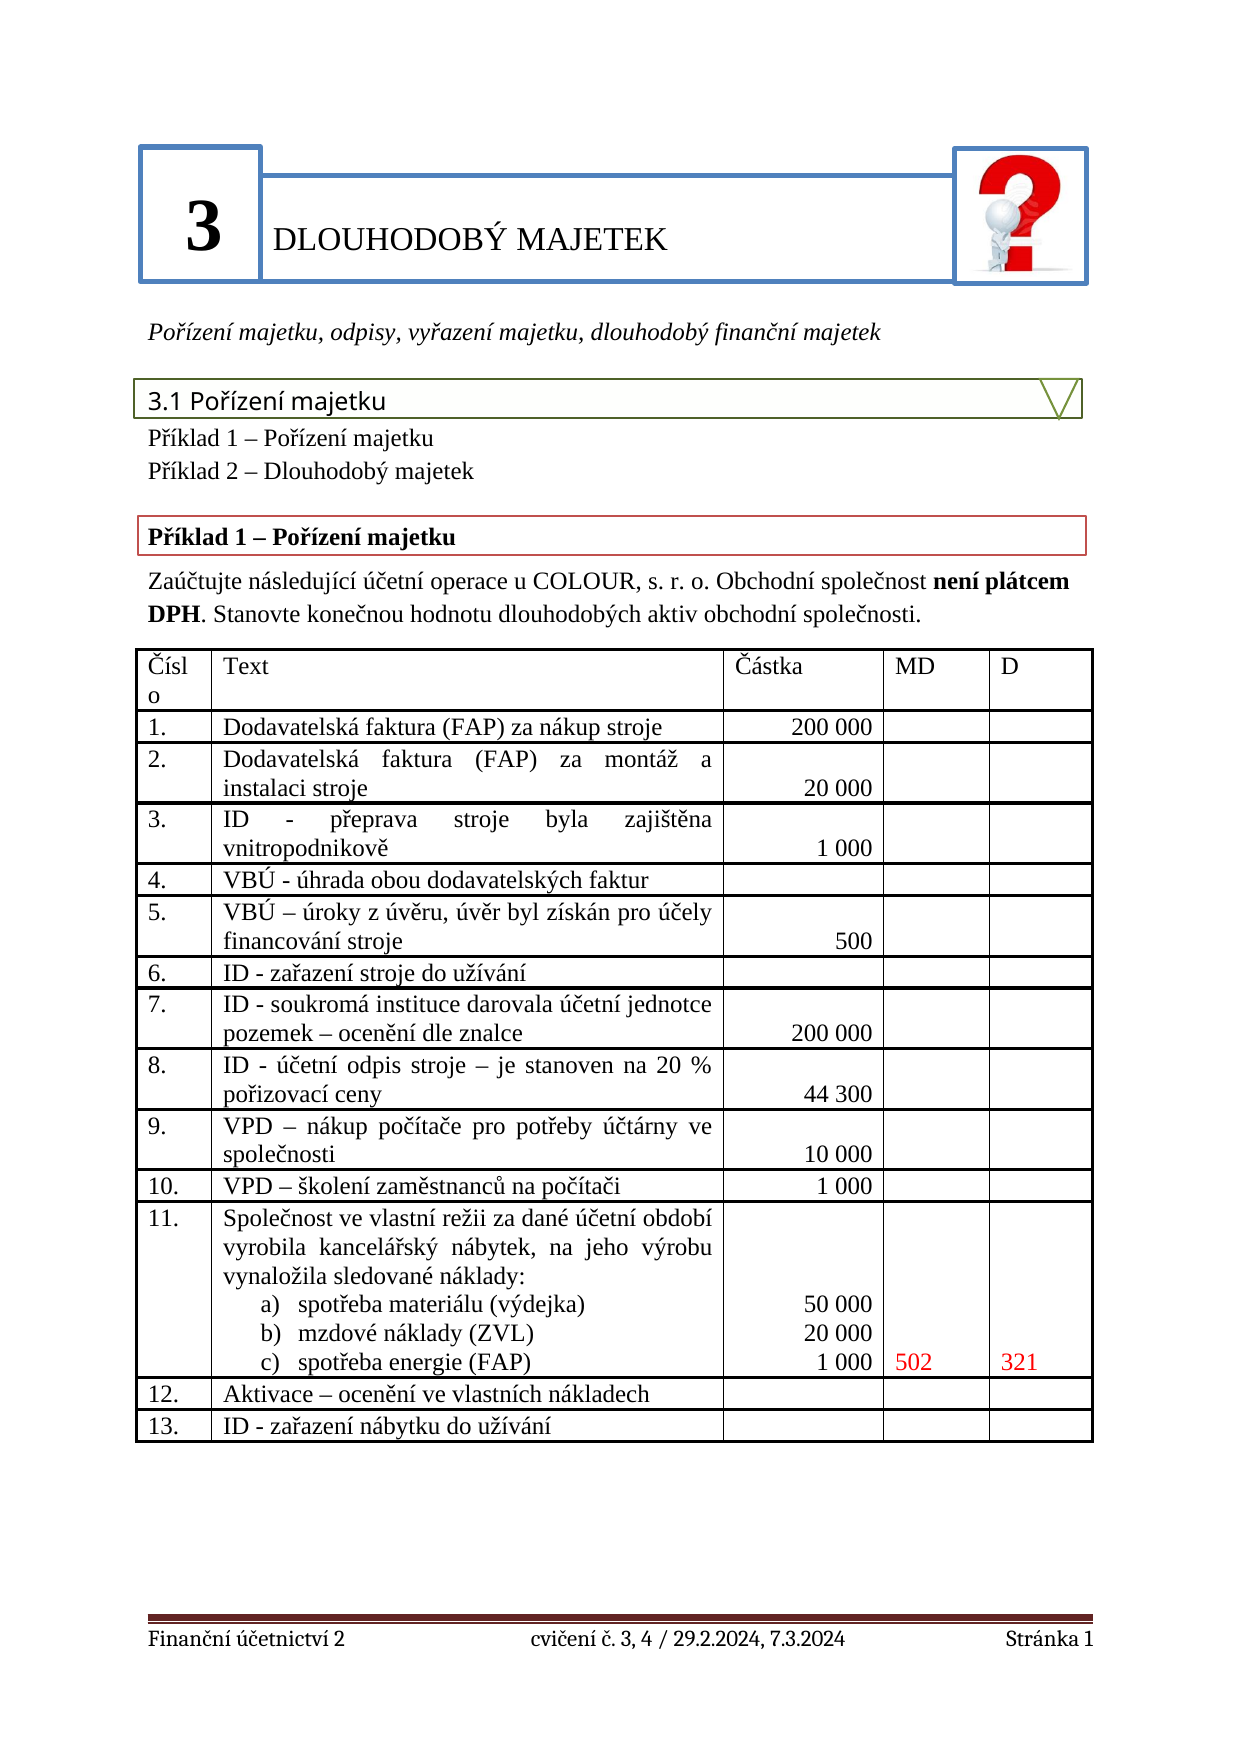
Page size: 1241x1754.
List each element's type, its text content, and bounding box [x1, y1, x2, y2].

text Příklad 2 – Dlouhodobý majetek [148, 456, 1093, 484]
table_cell [884, 865, 989, 894]
table_cell 1 000 [724, 805, 883, 862]
table_cell [884, 744, 989, 801]
table_header Částka [724, 651, 883, 709]
table_header MD [884, 651, 989, 709]
table_cell 20 000 [724, 744, 883, 801]
table_cell [990, 1379, 1091, 1408]
table_cell [990, 744, 1091, 801]
table_cell [990, 897, 1091, 954]
table_cell [990, 958, 1091, 986]
table_cell VBÚ – úroky z úvěru, úvěr byl získán pro účely financování stroje [212, 897, 723, 954]
table_cell [884, 1379, 989, 1408]
text Zaúčtujte následující účetní operace u COLOUR, s. r. o. Obchodní společnost není plátcem DPH. Stanovte konečnou hodnotu dlouhodobých aktiv obchodní společnosti. [148, 566, 1093, 627]
table_cell 12. [138, 1379, 211, 1408]
text 3.1 Pořízení majetku [148, 383, 1093, 418]
table_cell ID - zařazení stroje do užívání [212, 958, 723, 986]
table_cell VBÚ - úhrada obou dodavatelských faktur [212, 865, 723, 894]
table_cell 7. [138, 990, 211, 1047]
table_cell VPD – školení zaměstnanců na počítači [212, 1171, 723, 1200]
table_cell Aktivace – ocenění ve vlastních nákladech [212, 1379, 723, 1408]
table_cell 11. [138, 1203, 211, 1376]
table_cell 4. [138, 865, 211, 894]
table_cell [990, 1171, 1091, 1200]
table_cell 200 000 [724, 990, 883, 1047]
table_cell ID - účetní odpis stroje – je stanoven na 20 % pořizovací ceny [212, 1050, 723, 1108]
table_cell 8. [138, 1050, 211, 1108]
table_cell 2. [138, 744, 211, 801]
table_cell VPD – nákup počítače pro potřeby účtárny ve společnosti [212, 1111, 723, 1168]
table_cell [884, 1111, 989, 1168]
text 3 DLOUHODOBÝ MAJETEK [263, 180, 952, 266]
table_cell [724, 1411, 883, 1439]
table_cell [990, 1050, 1091, 1108]
table_cell 500 [724, 897, 883, 954]
text Příklad 1 – Pořízení majetku [148, 423, 1093, 451]
table_cell [990, 1111, 1091, 1168]
table_cell ID - přeprava stroje byla zajištěna vnitropodnikově [212, 805, 723, 862]
table_cell 6. [138, 958, 211, 986]
table_cell 44 300 [724, 1050, 883, 1108]
table_header D [990, 651, 1091, 709]
table_cell 321 [990, 1203, 1091, 1376]
picture [957, 151, 1084, 275]
table_cell 200 000 [724, 712, 883, 741]
table_cell [724, 1379, 883, 1408]
text Příklad 1 – Pořízení majetku [148, 522, 1085, 551]
table_cell 10. [138, 1171, 211, 1200]
table_cell Společnost ve vlastní režii za dané účetní období vyrobila kancelářský nábytek, na jeho výrobu vynaložila sledované náklady: spotřeba materiálu (výdejka) mzdové náklady (ZVL) spotřeba energie (FAP) [212, 1203, 723, 1376]
table_cell [724, 958, 883, 986]
table_cell [990, 865, 1091, 894]
table_cell 502 [884, 1203, 989, 1376]
table_cell [990, 990, 1091, 1047]
table_cell 1. [138, 712, 211, 741]
table_cell 5. [138, 897, 211, 954]
table_cell [884, 1050, 989, 1108]
table_cell Dodavatelská faktura (FAP) za nákup stroje [212, 712, 723, 741]
table_cell [884, 897, 989, 954]
table_cell ID - zařazení nábytku do užívání [212, 1411, 723, 1439]
table_cell [724, 865, 883, 894]
table_cell [884, 805, 989, 862]
table_cell 50 000 20 000 1 000 [724, 1203, 883, 1376]
table_cell [990, 712, 1091, 741]
table_cell [990, 1411, 1091, 1439]
table_cell 10 000 [724, 1111, 883, 1168]
table_cell [884, 958, 989, 986]
table_cell [884, 712, 989, 741]
text 3 DLOUHODOBÝ MAJETEK [148, 180, 258, 266]
table_cell [884, 1171, 989, 1200]
table_cell Dodavatelská faktura (FAP) za montáž a instalaci stroje [212, 744, 723, 801]
table_cell 1 000 [724, 1171, 883, 1200]
table_cell 9. [138, 1111, 211, 1168]
table_header Text [212, 651, 723, 709]
text Pořízení majetku, odpisy, vyřazení majetku, dlouhodobý finanční majetek [148, 317, 1093, 346]
table_cell [884, 990, 989, 1047]
table_header Číslo [138, 651, 211, 709]
table_cell 13. [138, 1411, 211, 1439]
table_cell [990, 805, 1091, 862]
table_cell 3. [138, 805, 211, 862]
table_cell [884, 1411, 989, 1439]
table_cell ID - soukromá instituce darovala účetní jednotce pozemek – ocenění dle znalce [212, 990, 723, 1047]
